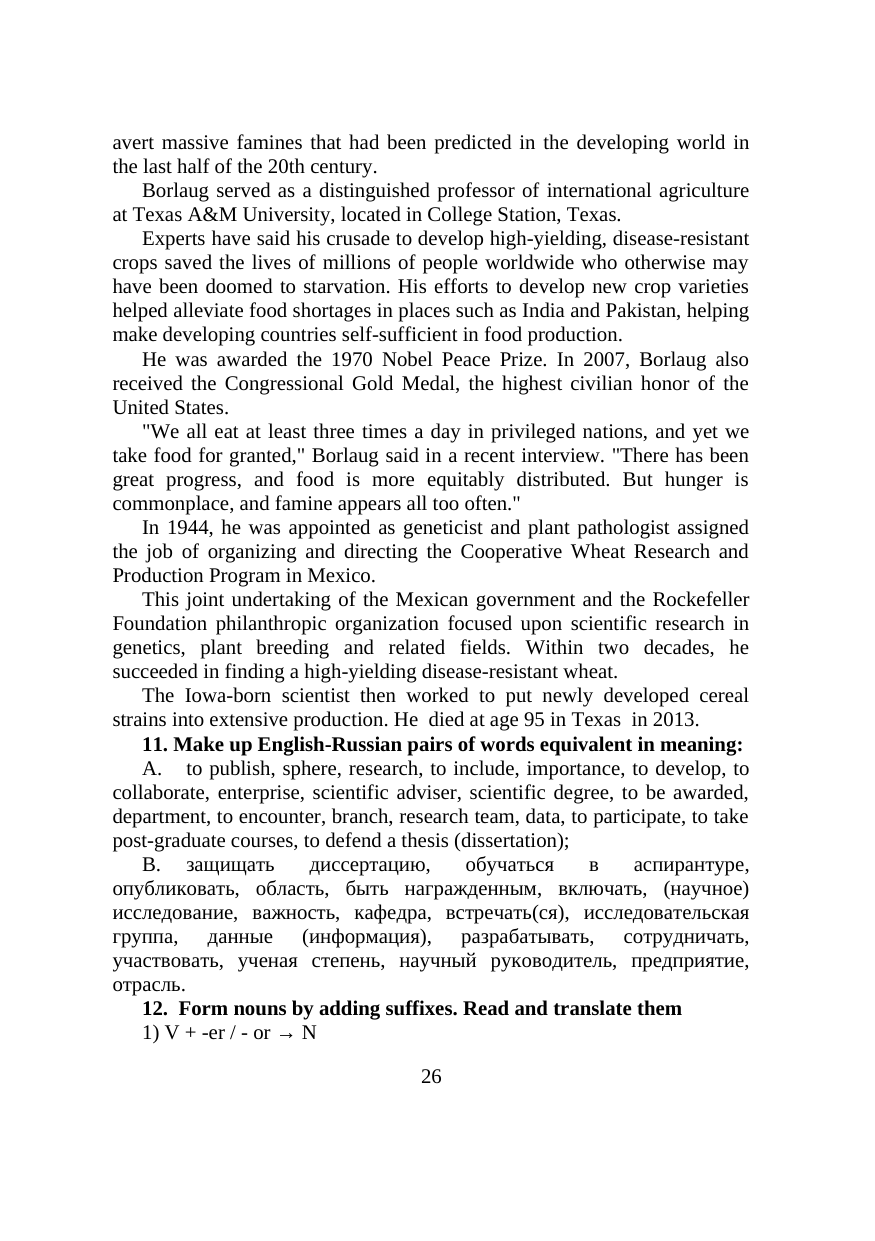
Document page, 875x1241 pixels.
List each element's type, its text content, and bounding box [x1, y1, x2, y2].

text The Iowa-born scientist then worked to put newly developed cereal strains into extensive production. He died at age 95 in Texas in 2013. [112, 683, 750, 731]
text 11. Make up English-Russian pairs of words equivalent in meaning: [112, 731, 750, 756]
text "We all eat at least three times a day in privileged nations, and yet we take food for granted," Borlaug said in a recent interview. "There has been great progress, and food is more equitably distributed. But hunger is commonplace, and famine appears all too often." [112, 419, 750, 515]
text 1) V + -er / - or → N [112, 1020, 750, 1044]
list защищать диссертацию, обучаться в аспирантуре, опубликовать, область, быть награжденным, включать, (научное) исследование, важность, кафедра, встречать(ся), исследовательская группа, данные (информация), разрабатывать, сотрудничать, участвовать, ученая степень, научный руководитель, предприятие, отрасль. [112, 852, 750, 996]
text Borlaug served as a distinguished professor of international agriculture at Texas A&M University, located in College Station, Texas. [112, 178, 750, 226]
list to publish, sphere, research, to include, importance, to develop, to collaborate, enterprise, scientific adviser, scientific degree, to be awarded, department, to encounter, branch, research team, data, to participate, to take post-graduate courses, to defend a thesis (dissertation); [112, 756, 750, 852]
text Experts have said his crusade to develop high-yielding, disease-resistant crops saved the lives of millions of people worldwide who otherwise may have been doomed to starvation. His efforts to develop new crop varieties helped alleviate food shortages in places such as India and Pakistan, helping make developing countries self-sufficient in food production. [112, 226, 750, 346]
text 12. Form nouns by adding suffixes. Read and translate them [112, 996, 750, 1020]
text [112, 130, 750, 178]
text In 1944, he was appointed as geneticist and plant pathologist assigned the job of organizing and directing the Cooperative Wheat Research and Production Program in Mexico. [112, 515, 750, 587]
text He was awarded the 1970 Nobel Peace Prize. In 2007, Borlaug also received the Congressional Gold Medal, the highest civilian honor of the United States. [112, 346, 750, 419]
text This joint undertaking of the Mexican government and the Rockefeller Foundation philanthropic organization focused upon scientific research in genetics, plant breeding and related fields. Within two decades, he succeeded in finding a high-yielding disease-resistant wheat. [112, 587, 750, 683]
